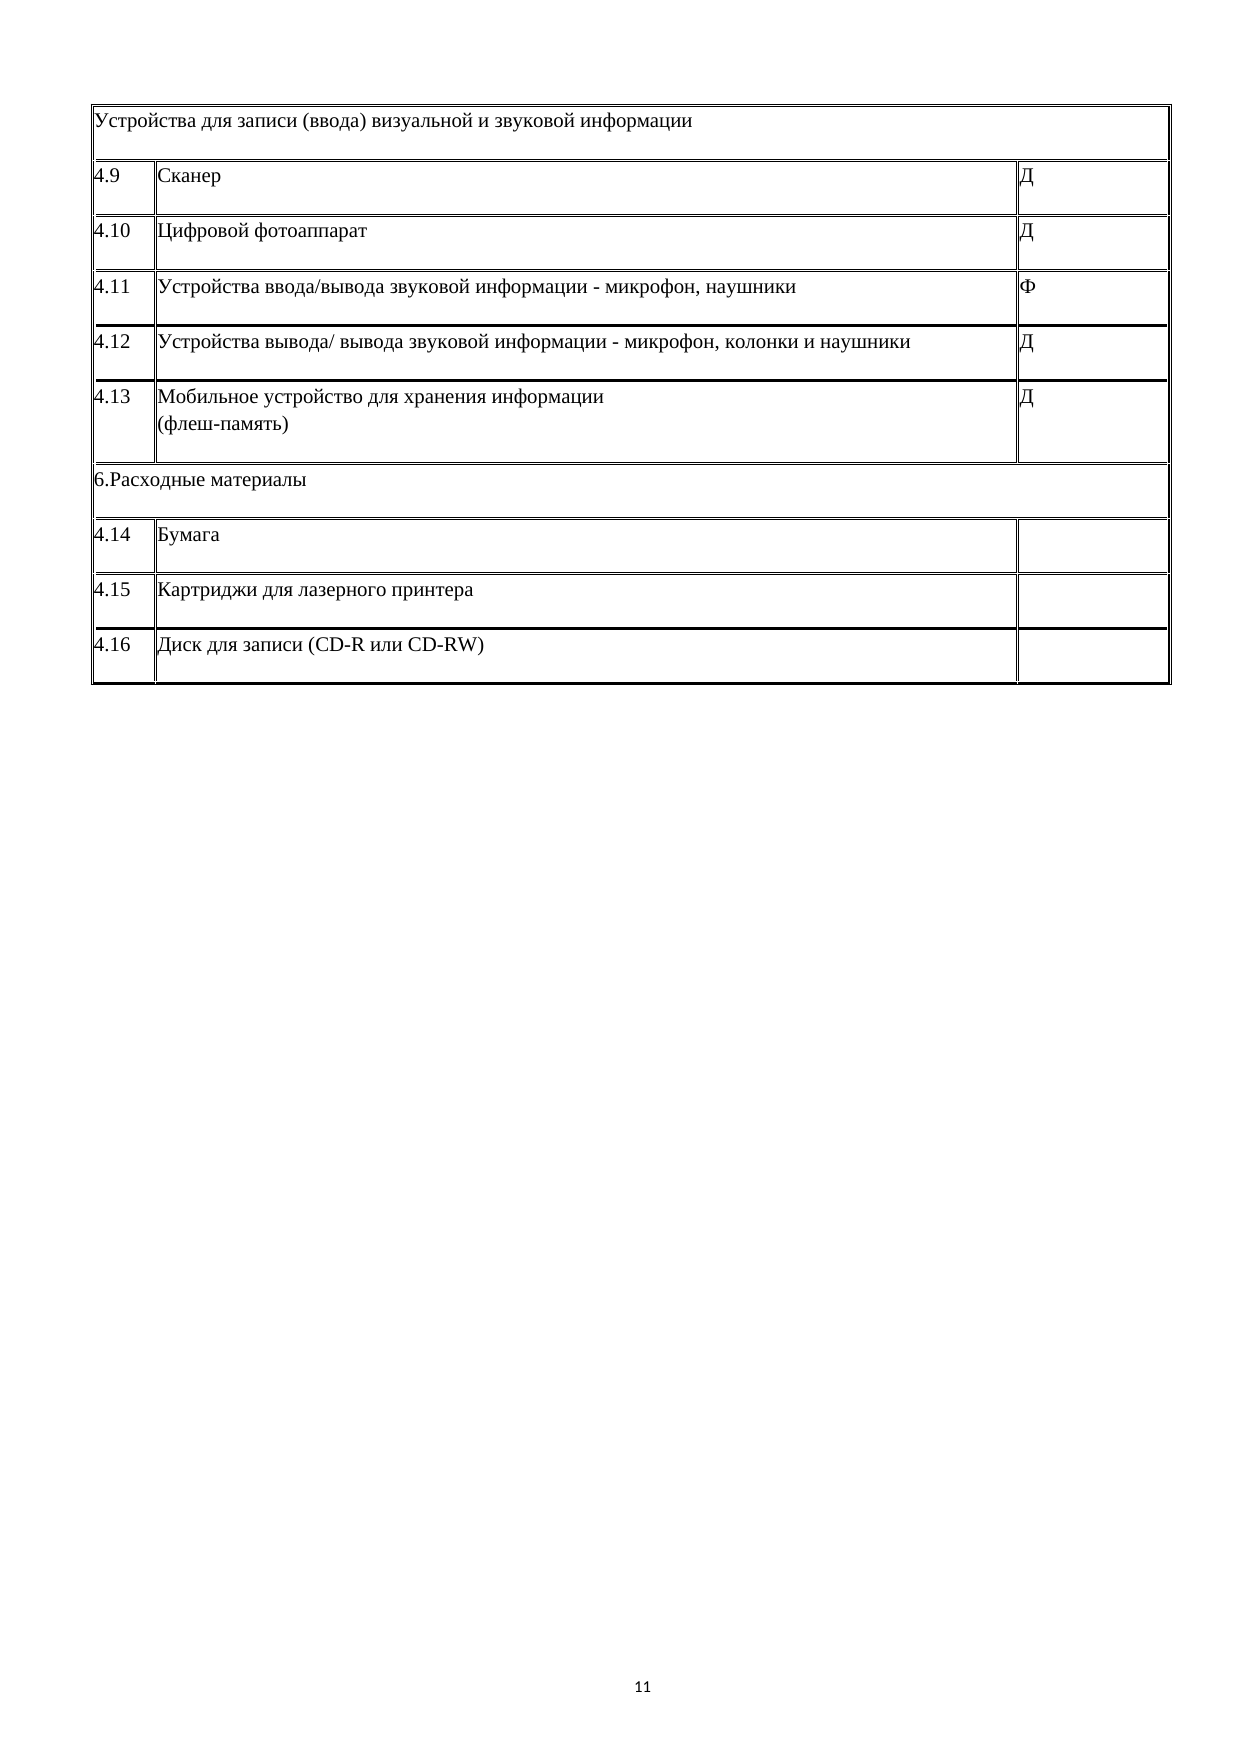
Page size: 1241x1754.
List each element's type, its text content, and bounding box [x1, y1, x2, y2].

table_cell Ф [1018, 269, 1170, 324]
table_cell Устройства для записи (ввода) визуальной и звуковой информации [94, 107, 1168, 158]
table_cell Д [1019, 324, 1168, 379]
table_cell 4.13 [94, 379, 154, 462]
table_cell Д [1019, 379, 1168, 462]
table_cell Диск для записи (CD-R или CD-RW) [156, 630, 1018, 682]
table_cell Мобильное устройство для хранения информации (флеш-память) [157, 382, 1016, 462]
table_cell 4.11 [92, 269, 156, 324]
table_cell [1018, 627, 1168, 682]
table_cell Цифровой фотоаппарат [157, 217, 1016, 269]
table_cell Д [1019, 159, 1169, 214]
table_cell Бумага [157, 520, 1016, 572]
table_cell 4.12 [94, 324, 154, 379]
table_cell 4.10 [92, 214, 156, 269]
table_cell 4.15 [92, 572, 156, 627]
table_cell 4.16 [94, 627, 156, 682]
table_cell Устройства вывода/ вывода звуковой информации - микрофон, колонки и наушники [157, 327, 1016, 379]
table_cell [1018, 517, 1170, 572]
table_cell Сканер [157, 162, 1016, 214]
table_cell Устройства ввода/вывода звуковой информации - микрофон, наушники [157, 272, 1016, 324]
table_cell Картриджи для лазерного принтера [157, 575, 1016, 627]
table_cell 4.9 [94, 159, 154, 214]
table_cell 6.Расходные материалы [92, 462, 1170, 517]
table_cell [1018, 572, 1170, 627]
table_cell 4.14 [92, 517, 156, 572]
table_cell Д [1018, 214, 1170, 269]
